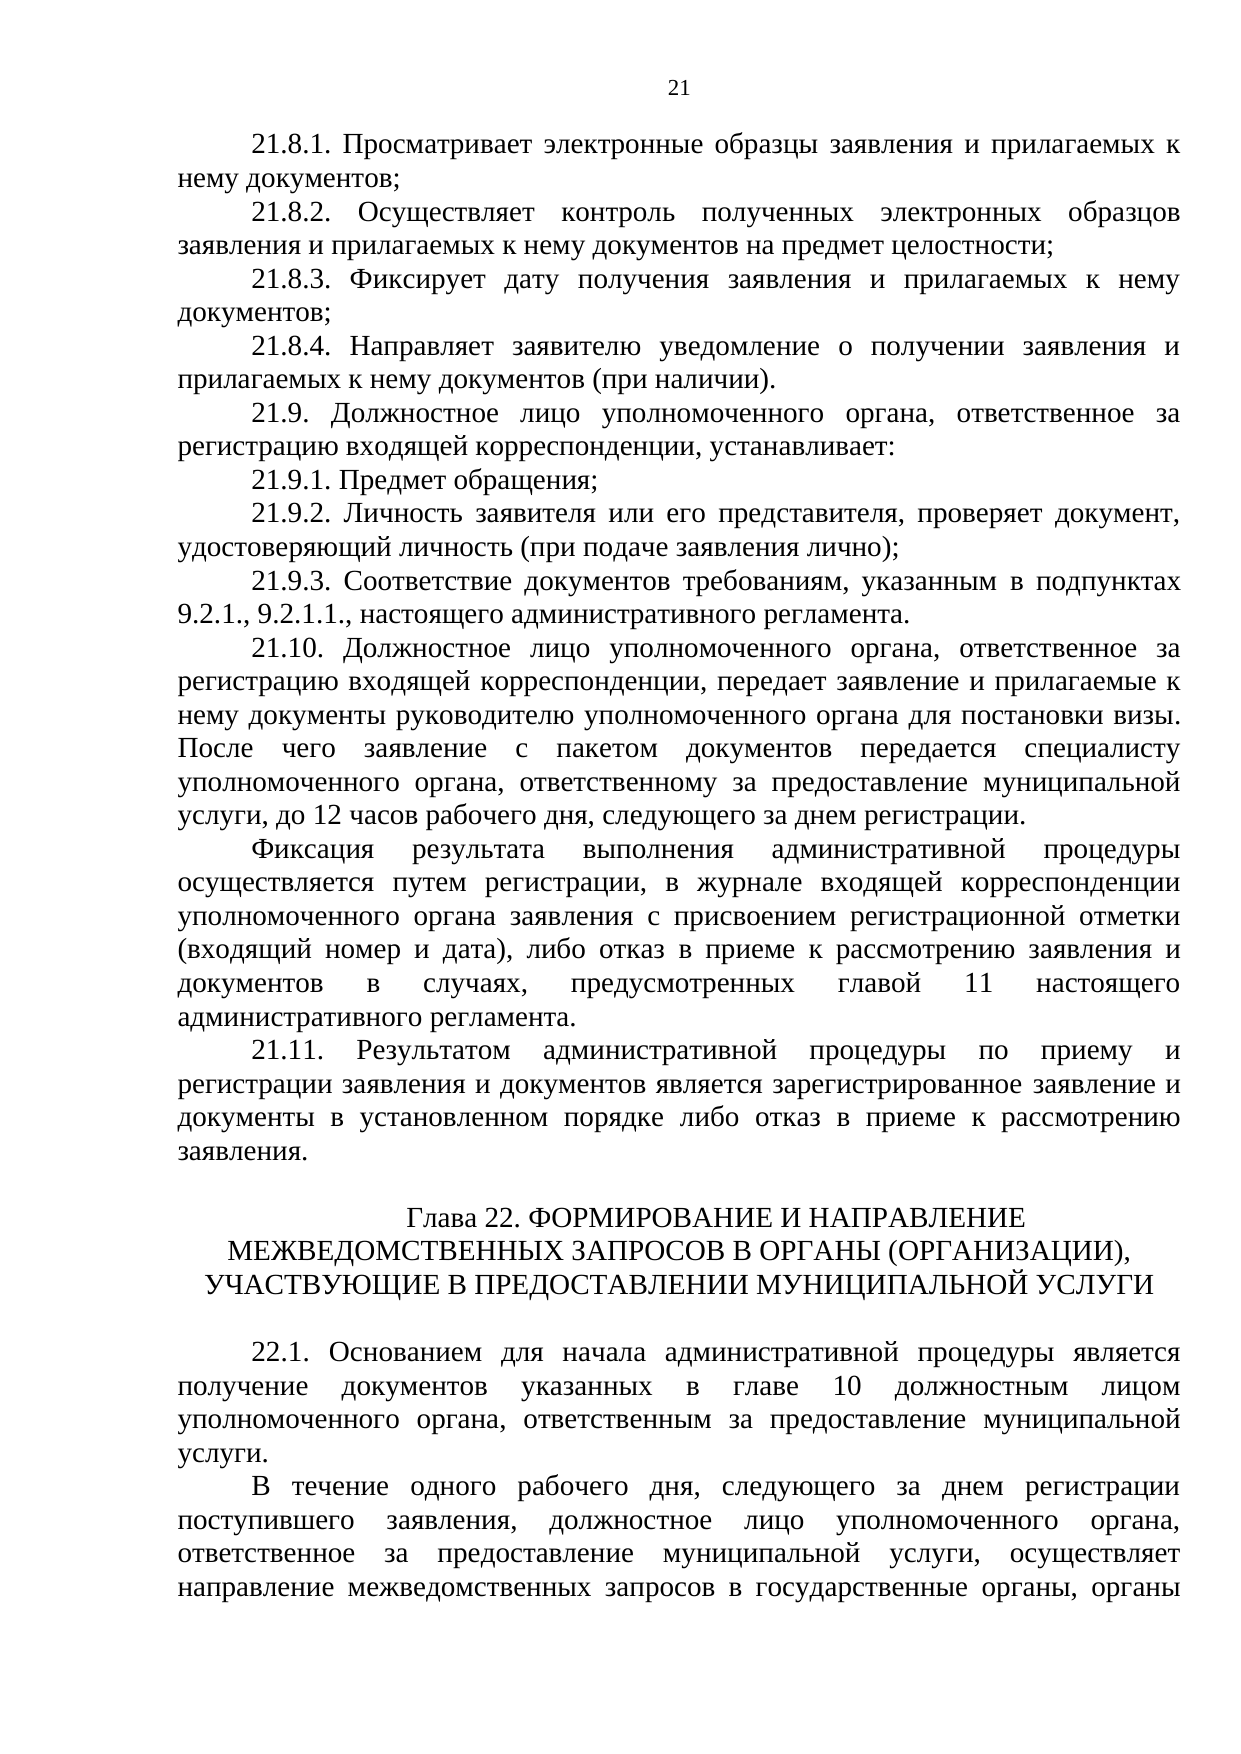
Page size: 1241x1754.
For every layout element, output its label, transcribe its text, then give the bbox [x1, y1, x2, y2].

text 21.8.3. Фиксирует дату получения заявления и прилагаемых к нему документов; [177, 261, 1181, 328]
text 21.9.3. Соответствие документов требованиям, указанным в подпунктах 9.2.1., 9.2.1.1., настоящего административного регламента. [177, 563, 1181, 630]
text 21.8.4. Направляет заявителю уведомление о получении заявления и прилагаемых к нему документов (при наличии). [177, 328, 1181, 395]
text Глава 22. ФОРМИРОВАНИЕ И НАПРАВЛЕНИЕ МЕЖВЕДОМСТВЕННЫХ ЗАПРОСОВ В ОРГАНЫ (ОРГАНИЗАЦИИ), УЧАСТВУЮЩИЕ В ПРЕДОСТАВЛЕНИИ МУНИЦИПАЛЬНОЙ УСЛУГИ [177, 1200, 1181, 1301]
text Фиксация результата выполнения административной процедуры осуществляется путем регистрации, в журнале входящей корреспонденции уполномоченного органа заявления с присвоением регистрационной отметки (входящий номер и дата), либо отказ в приеме к рассмотрению заявления и документов в случаях, предусмотренных главой 11 настоящего административного регламента. [177, 831, 1181, 1032]
text 21.11. Результатом административной процедуры по приему и регистрации заявления и документов является зарегистрированное заявление и документы в установленном порядке либо отказ в приеме к рассмотрению заявления. [177, 1032, 1181, 1166]
text 21.8.2. Осуществляет контроль полученных электронных образцов заявления и прилагаемых к нему документов на предмет целостности; [177, 194, 1181, 261]
text 22.1. Основанием для начала административной процедуры является получение документов указанных в главе 10 должностным лицом уполномоченного органа, ответственным за предоставление муниципальной услуги. [177, 1334, 1181, 1468]
text 21.9. Должностное лицо уполномоченного органа, ответственное за регистрацию входящей корреспонденции, устанавливает: [177, 395, 1181, 462]
text 21.8.1. Просматривает электронные образцы заявления и прилагаемых к нему документов; [177, 127, 1181, 194]
text 21.10. Должностное лицо уполномоченного органа, ответственное за регистрацию входящей корреспонденции, передает заявление и прилагаемые к нему документы руководителю уполномоченного органа для постановки визы. После чего заявление с пакетом документов передается специалисту уполномоченного органа, ответственному за предоставление муниципальной услуги, до 12 часов рабочего дня, следующего за днем регистрации. [177, 630, 1181, 831]
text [177, 1468, 1181, 1602]
text 21.9.1. Предмет обращения; [177, 462, 1181, 496]
text 21.9.2. Личность заявителя или его представителя, проверяет документ, удостоверяющий личность (при подаче заявления лично); [177, 496, 1181, 563]
